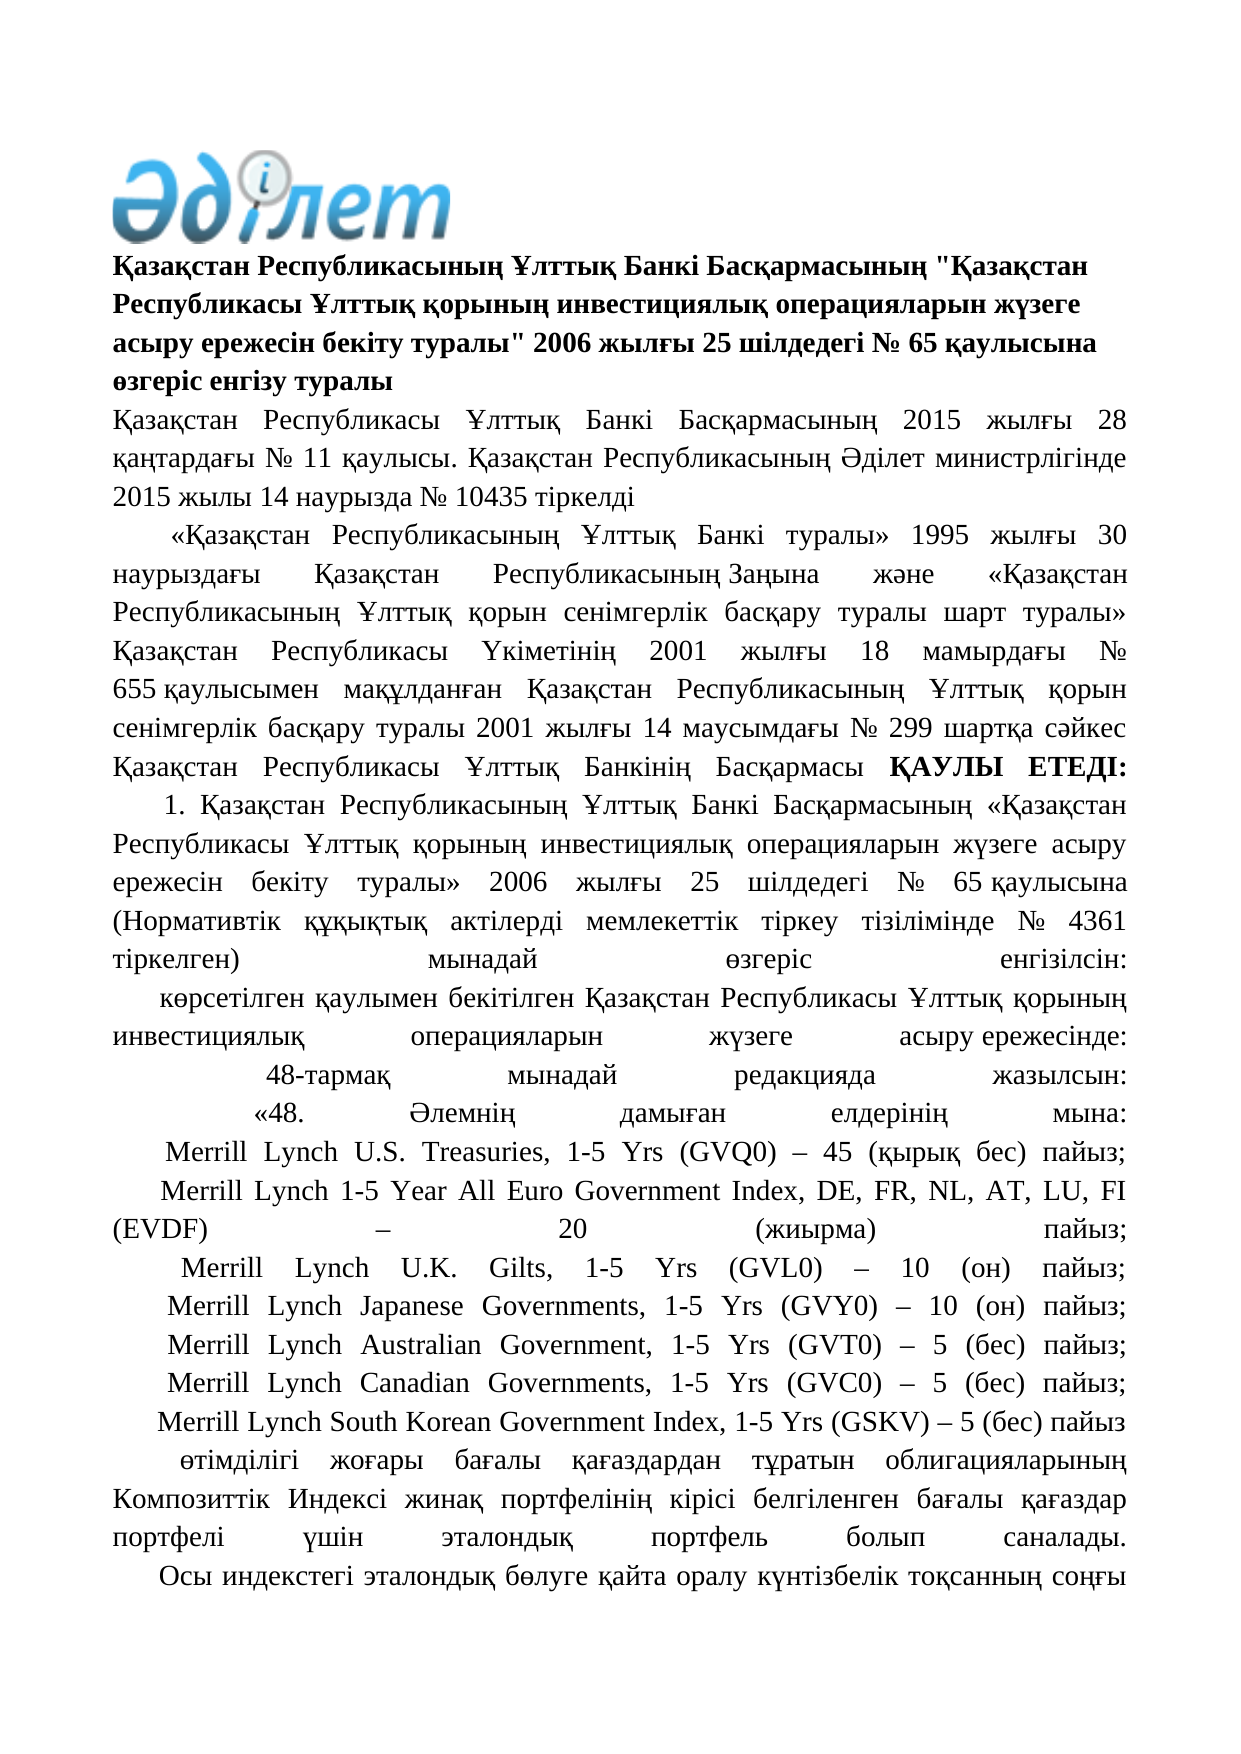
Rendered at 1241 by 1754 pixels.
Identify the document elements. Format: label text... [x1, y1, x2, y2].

text Қазақстан Республикасының Ұлттық Банкі Басқармасының "Қазақстан Республикасы Ұлттық қорының инвестициялық операцияларын жүзеге асыру ережесін бекіту туралы" 2006 жылғы 25 шілдедегі № 65 қаулысына өзгеріс енгізу туралы [112, 248, 1128, 397]
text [112, 517, 1128, 1592]
picture [112, 150, 451, 244]
text Қазақстан Республикасы Ұлттық Банкі Басқармасының 2015 жылғы 28 қаңтардағы № 11 қаулысы. Қазақстан Республикасының Әділет министрлігінде 2015 жылы 14 наурызда № 10435 тіркелді [112, 402, 1128, 512]
